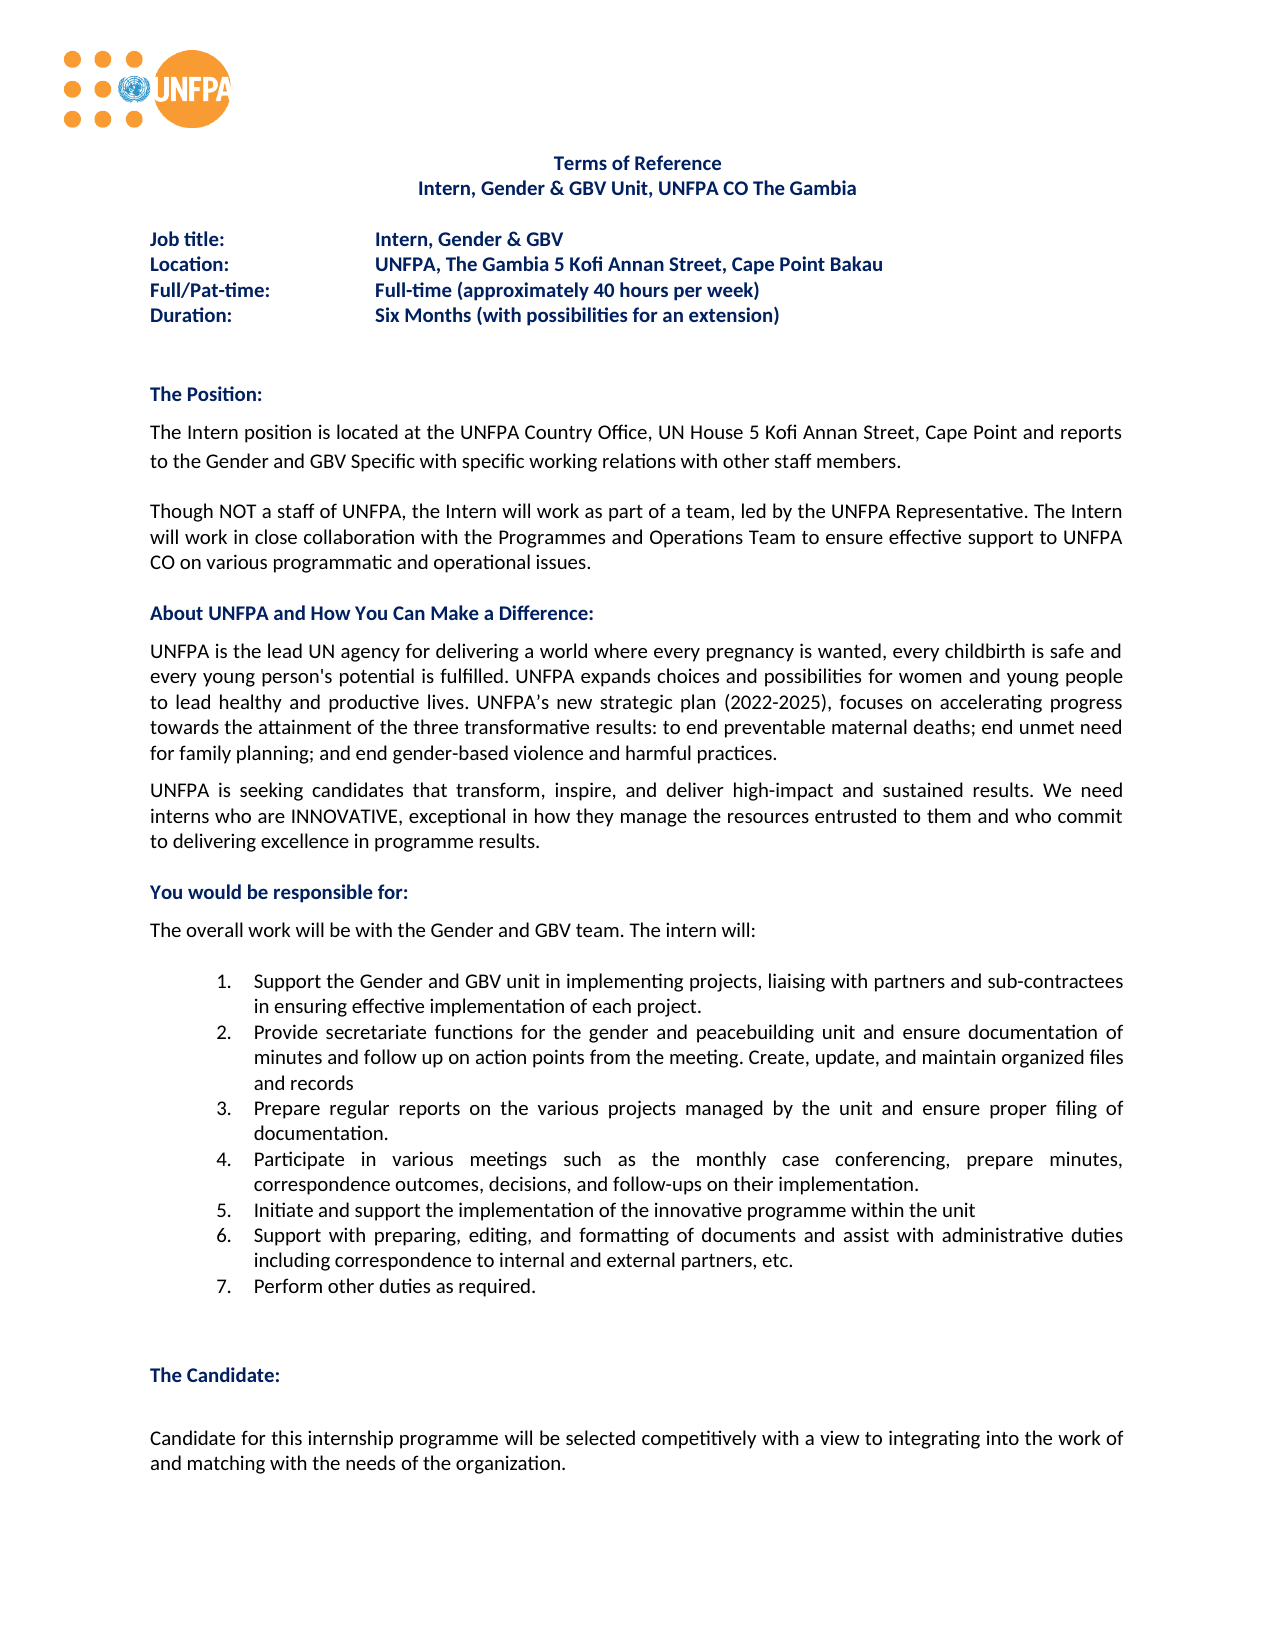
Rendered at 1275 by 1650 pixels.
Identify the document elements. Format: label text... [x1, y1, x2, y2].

list Initiate and support the implementation of the innovative programme within the unit [216, 1197, 1125, 1222]
list Participate in various meetings such as the monthly case conferencing, prepare minutes, correspondence outcomes, decisions, and follow-ups on their implementation. [216, 1146, 1125, 1197]
text About UNFPA and How You Can Make a Difference: [150, 600, 1125, 626]
list Perform other duties as required. [216, 1273, 1125, 1298]
text The Candidate: [150, 1362, 1125, 1387]
text The Position: [150, 381, 1125, 407]
text Terms of Reference [150, 150, 1125, 175]
text You would be responsible for: [150, 879, 1125, 905]
picture [64, 50, 231, 128]
text Duration: Six Months (with possibilities for an extension) [150, 302, 1125, 328]
list Support with preparing, editing, and formatting of documents and assist with administrative duties including correspondence to internal and external partners, etc. [216, 1222, 1125, 1273]
list Provide secretariate functions for the gender and peacebuilding unit and ensure documentation of minutes and follow up on action points from the meeting. Create, update, and maintain organized files and records [216, 1019, 1125, 1095]
text Job title: Intern, Gender & GBV [150, 226, 1125, 252]
text The Intern position is located at the UNFPA Country Office, UN House 5 Kofi Annan Street, Cape Point and reports to the Gender and GBV Specific with specific working relations with other staff members. [150, 419, 1125, 474]
text Location: UNFPA, The Gambia 5 Kofi Annan Street, Cape Point Bakau [150, 252, 1125, 277]
text Though NOT a staff of UNFPA, the Intern will work as part of a team, led by the UNFPA Representative. The Intern will work in close collaboration with the Programmes and Operations Team to ensure effective support to UNFPA CO on various programmatic and operational issues. [150, 498, 1125, 575]
text Intern, Gender & GBV Unit, UNFPA CO The Gambia [150, 175, 1125, 201]
list Support the Gender and GBV unit in implementing projects, liaising with partners and sub-contractees in ensuring effective implementation of each project. [216, 968, 1125, 1019]
text UNFPA is the lead UN agency for delivering a world where every pregnancy is wanted, every childbirth is safe and every young person's potential is fulfilled. UNFPA expands choices and possibilities for women and young people to lead healthy and productive lives. UNFPA’s new strategic plan (2022-2025), focuses on accelerating progress towards the attainment of the three transformative results: to end preventable maternal deaths; end unmet need for family planning; and end gender-based violence and harmful practices. [150, 638, 1125, 765]
text Full/Pat-time: Full-time (approximately 40 hours per week) [150, 277, 1125, 302]
text The overall work will be with the Gender and GBV team. The intern will: [150, 917, 1125, 943]
text UNFPA is seeking candidates that transform, inspire, and deliver high-impact and sustained results. We need interns who are INNOVATIVE, exceptional in how they manage the resources entrusted to them and who commit to delivering excellence in programme results. [150, 778, 1125, 854]
list Prepare regular reports on the various projects managed by the unit and ensure proper filing of documentation. [216, 1095, 1125, 1146]
text Candidate for this internship programme will be selected competitively with a view to integrating into the work of and matching with the needs of the organization. [150, 1425, 1125, 1476]
